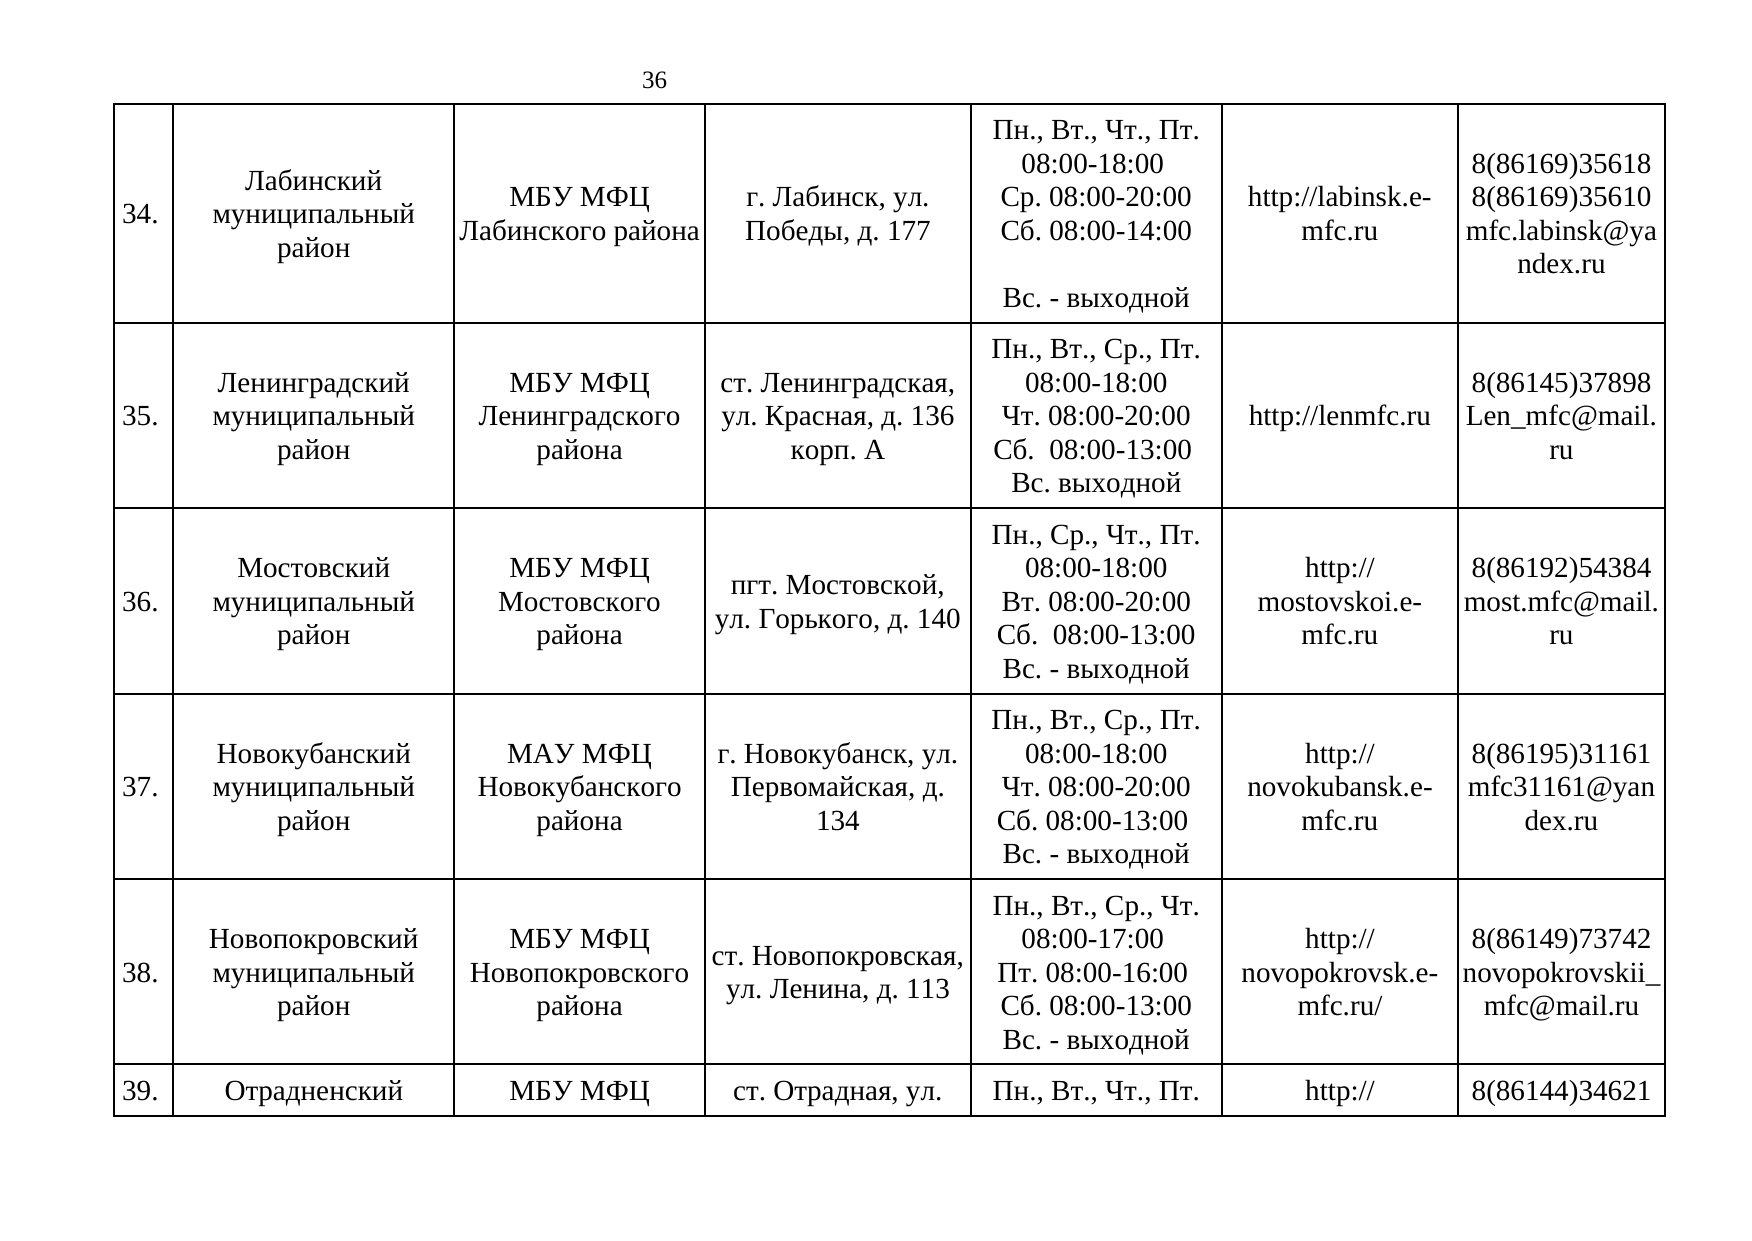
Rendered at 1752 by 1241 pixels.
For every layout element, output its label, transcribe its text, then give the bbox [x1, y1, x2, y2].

table_cell Пн., Вт., Ср., Пт. 08:00-18:00 Чт. 08:00-20:00 Сб. 08:00-13:00 Вс. - выходной [972, 695, 1221, 878]
table_cell [115, 324, 172, 507]
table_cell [972, 1065, 1221, 1114]
table_cell пгт. Мостовской, ул. Горького, д. 140 [706, 509, 970, 692]
table_cell http://novokubansk.e-mfc.ru [1223, 695, 1457, 878]
table_cell МБУ МФЦ Новопокровского района [455, 880, 704, 1063]
table_cell Ленинградский муниципальный район [174, 324, 453, 507]
table_cell 8(86145)37898 Len_mfc@mail.ru [1459, 324, 1664, 507]
table_cell МАУ МФЦ Новокубанского района [455, 695, 704, 878]
table_cell Пн., Вт., Чт., Пт. 08:00-18:00 Ср. 08:00-20:00 Сб. 08:00-14:00 Вс. - выходной [972, 105, 1221, 322]
table_cell Мостовский муниципальный район [174, 509, 453, 692]
table_cell Пн., Вт., Ср., Чт. 08:00-17:00 Пт. 08:00-16:00 Сб. 08:00-13:00 Вс. - выходной [972, 880, 1221, 1063]
table_cell 8(86169)35618 8(86169)35610 mfc.labinsk@yandex.ru [1459, 105, 1664, 322]
table_cell Новокубанский муниципальный район [174, 695, 453, 878]
table_cell [115, 105, 172, 322]
table_cell г. Лабинск, ул. Победы, д. 177 [706, 105, 970, 322]
table_cell Пн., Вт., Ср., Пт. 08:00-18:00 Чт. 08:00-20:00 Сб. 08:00-13:00 Вс. выходной [972, 324, 1221, 507]
table_cell Лабинский муниципальный район [174, 105, 453, 322]
table_cell МБУ МФЦ Лабинского района [455, 105, 704, 322]
table_cell [115, 695, 172, 878]
table_cell г. Новокубанск, ул. Первомайская, д. 134 [706, 695, 970, 878]
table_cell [1223, 1065, 1457, 1114]
table_cell http://mostovskoi.e-mfc.ru [1223, 509, 1457, 692]
table_cell Пн., Ср., Чт., Пт. 08:00-18:00 Вт. 08:00-20:00 Сб. 08:00-13:00 Вс. - выходной [972, 509, 1221, 692]
table_cell МБУ МФЦ Мостовского района [455, 509, 704, 692]
table_cell ст. Новопокровская, ул. Ленина, д. 113 [706, 880, 970, 1063]
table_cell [706, 1065, 970, 1114]
table_cell 8(86149)73742 novopokrovskii_mfc@mail.ru [1459, 880, 1664, 1063]
table_cell МБУ МФЦ Ленинградского района [455, 324, 704, 507]
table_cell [1459, 1065, 1664, 1114]
table_cell [115, 509, 172, 692]
table_cell 8(86195)31161 mfc31161@yandex.ru [1459, 695, 1664, 878]
table_cell 8(86192)54384 most.mfc@mail.ru [1459, 509, 1664, 692]
table_cell http://lenmfc.ru [1223, 324, 1457, 507]
table_cell ст. Ленинградская, ул. Красная, д. 136 корп. А [706, 324, 970, 507]
table_cell [115, 1065, 172, 1114]
table_cell http://novopokrovsk.e-mfc.ru/ [1223, 880, 1457, 1063]
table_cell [455, 1065, 704, 1114]
table_cell http://labinsk.e-mfc.ru [1223, 105, 1457, 322]
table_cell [174, 1065, 453, 1114]
table_cell Новопокровский муниципальный район [174, 880, 453, 1063]
table_cell [115, 880, 172, 1063]
